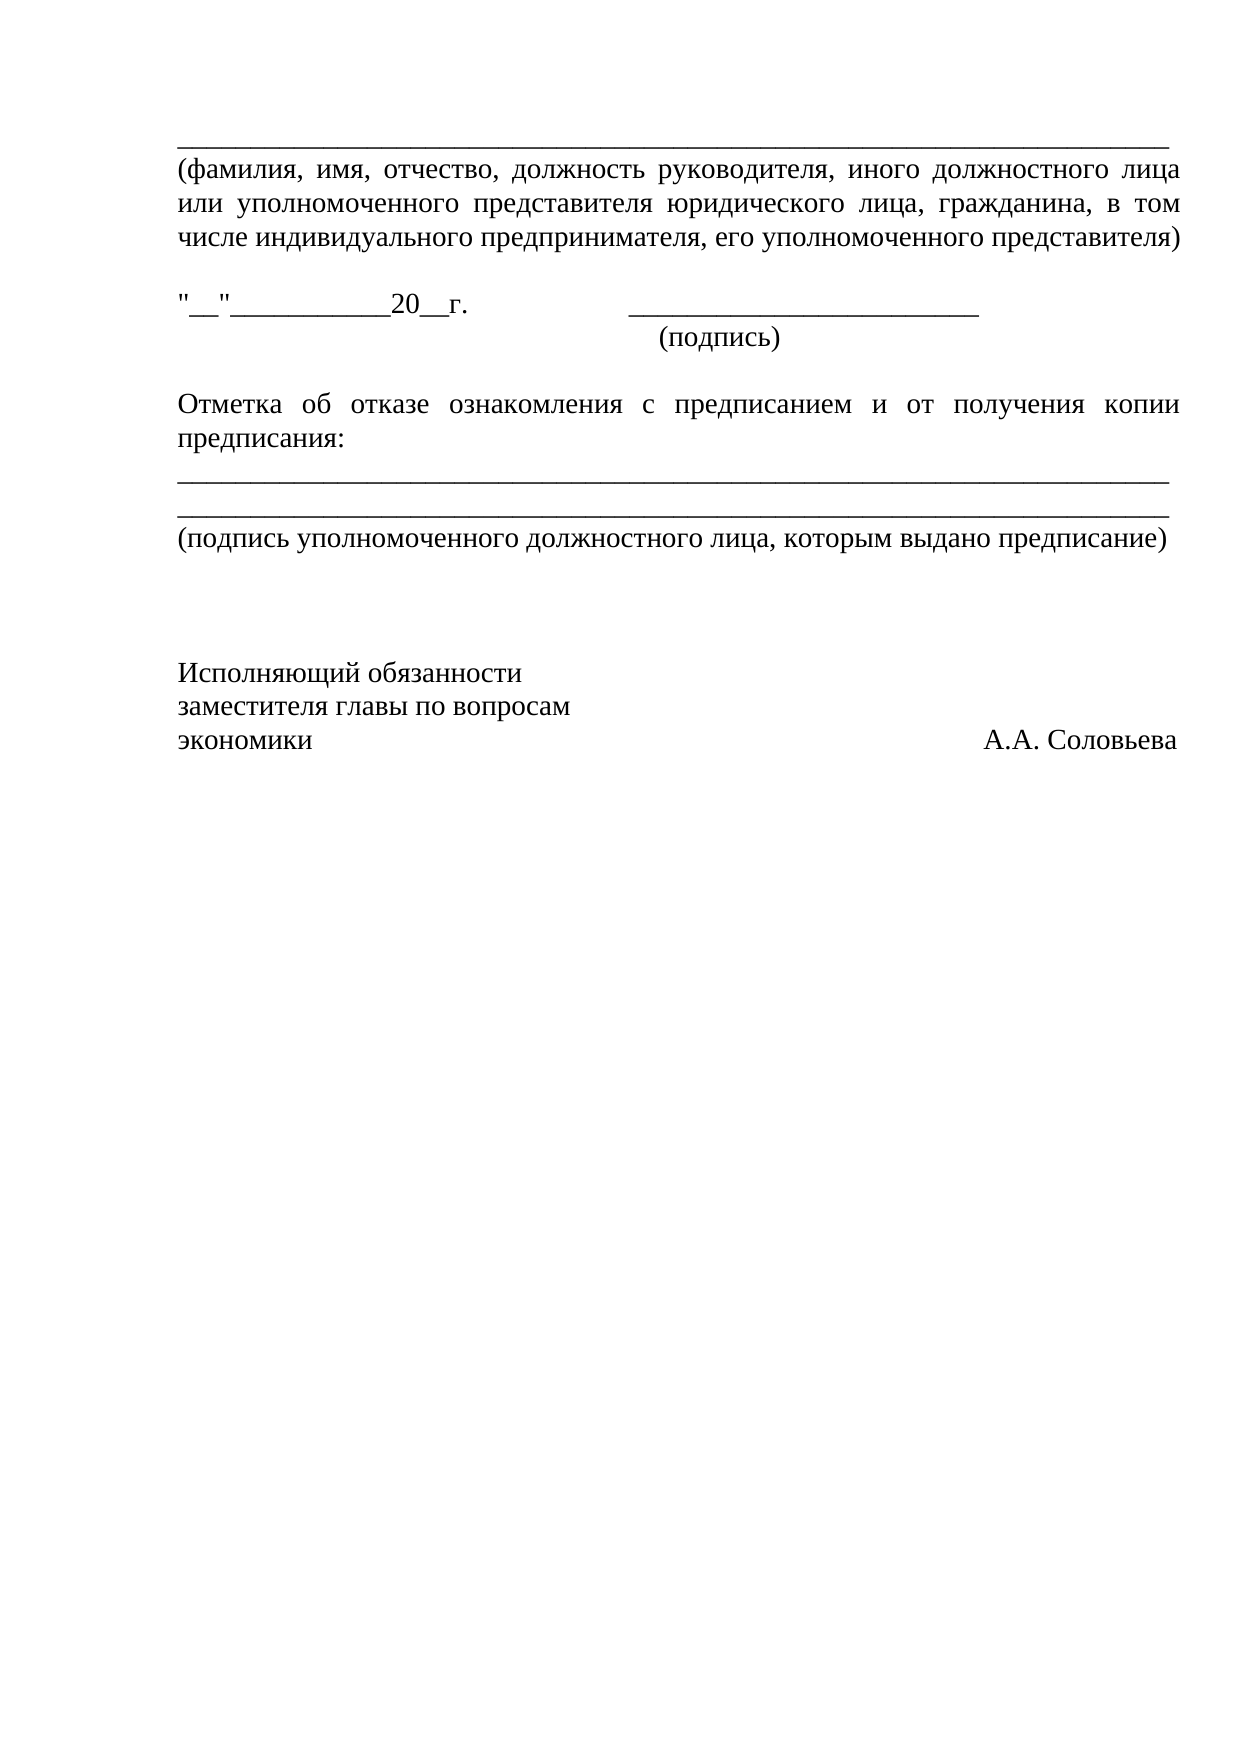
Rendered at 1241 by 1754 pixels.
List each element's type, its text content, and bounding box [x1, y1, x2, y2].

text Исполняющий обязанности [177, 655, 1181, 688]
text "__"___________20__г. ________________________ [177, 286, 1181, 319]
text (подпись уполномоченного должностного лица, которым выдано предписание) [177, 521, 1181, 554]
text (фамилия, имя, отчество, должность руководителя, иного должностного лица или уполномоченного представителя юридического лица, гражданина, в том числе индивидуального предпринимателя, его уполномоченного представителя) [177, 152, 1181, 252]
text заместителя главы по вопросам [177, 688, 1181, 722]
text ____________________________________________________________________ [177, 118, 1181, 152]
text Отметка об отказе ознакомления с предписанием и от получения копии предписания: ____________________________________________________________________ [177, 386, 1181, 487]
text (подпись) [177, 319, 1181, 353]
text ____________________________________________________________________ [177, 487, 1181, 521]
text экономики А.А. Соловьева [177, 722, 1181, 755]
